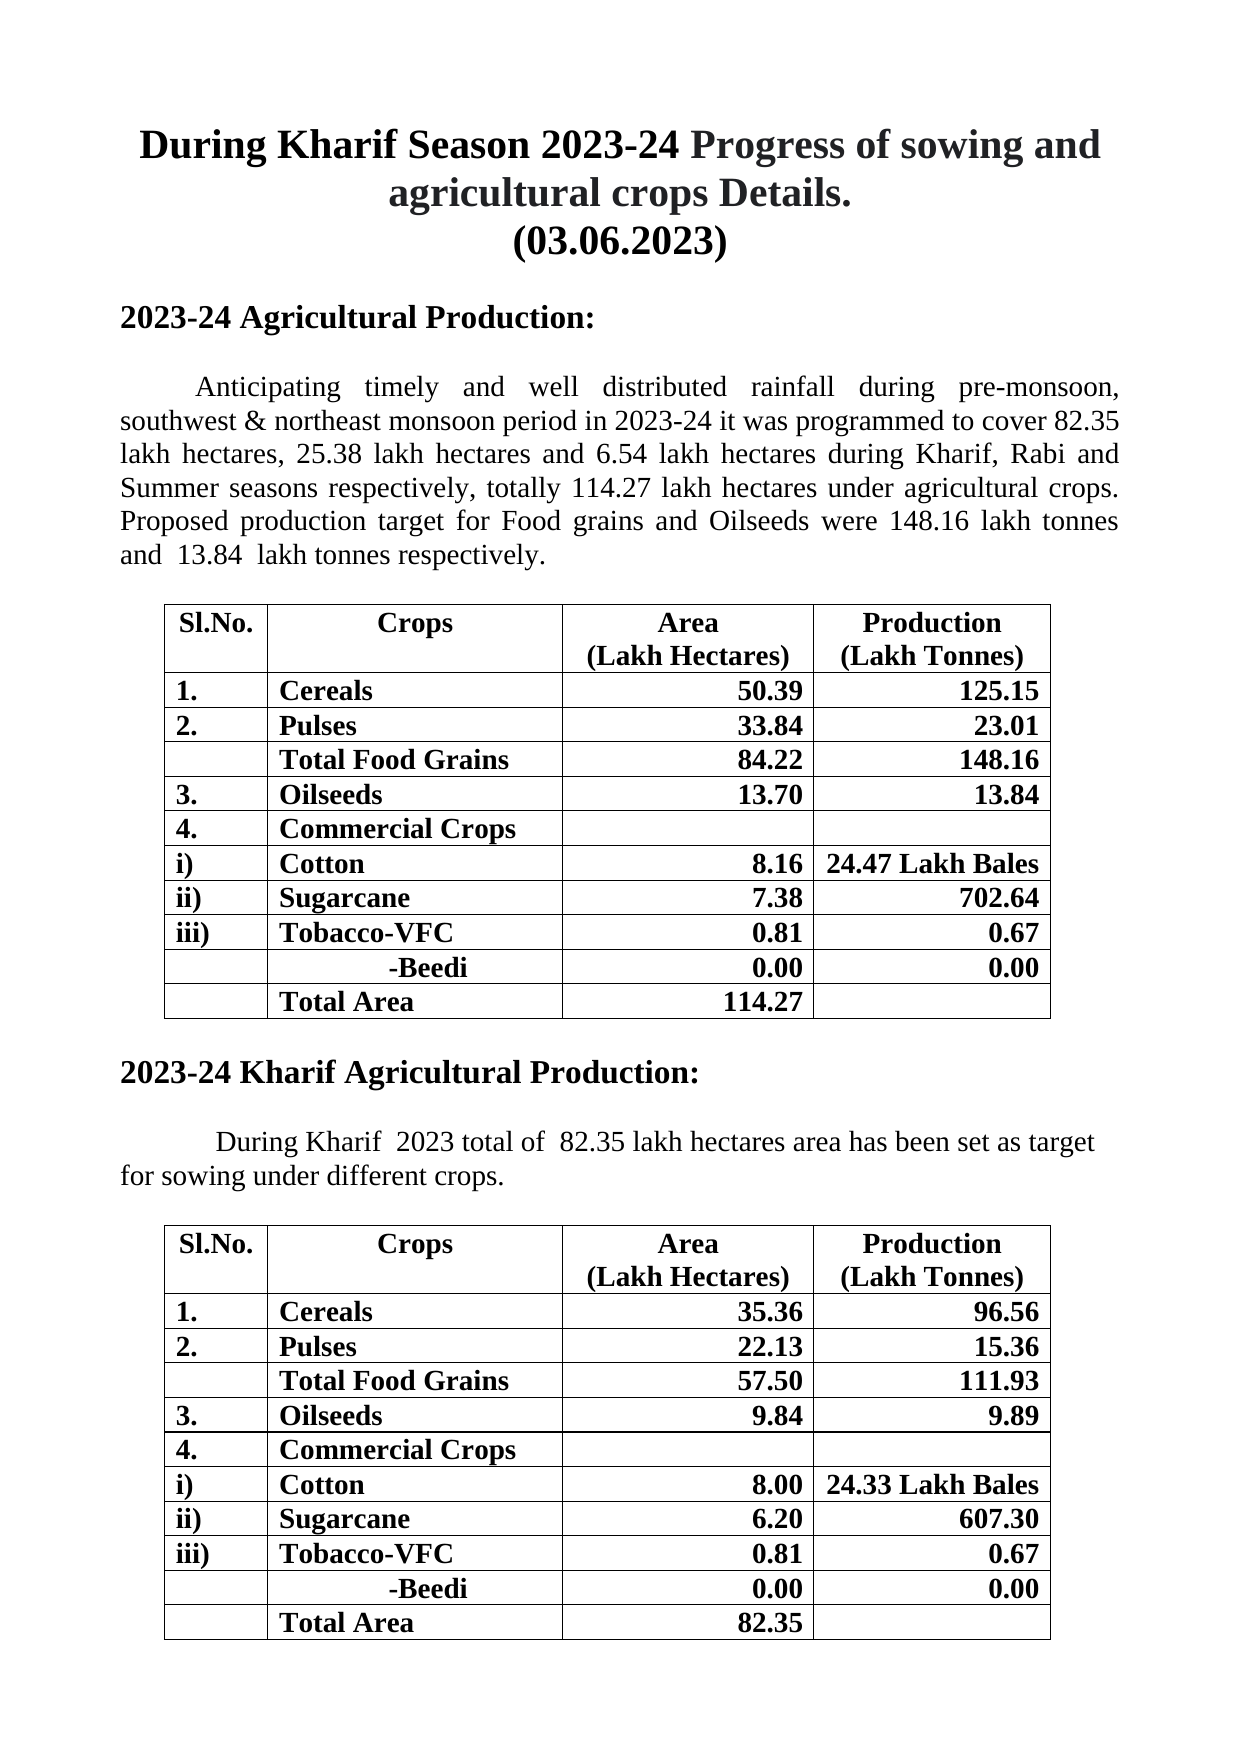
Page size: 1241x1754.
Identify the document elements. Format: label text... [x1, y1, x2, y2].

table_cell 2. [165, 1329, 267, 1362]
table_cell [165, 984, 267, 1018]
table_cell 3. [165, 777, 267, 810]
text Anticipating timely and well distributed rainfall during pre-monsoon, southwest & northeast monsoon period in 2023-24 it was programmed to cover 82.35 lakh hectares, 25.38 lakh hectares and 6.54 lakh hectares during Kharif, Rabi and Summer seasons respectively, totally 114.27 lakh hectares under agricultural crops. Proposed production target for Food grains and Oilseeds were 148.16 lakh tonnes and 13.84 lakh tonnes respectively. [120, 369, 1120, 570]
table_cell 24.33 Lakh Bales [814, 1467, 1050, 1501]
table_cell 607.30 [814, 1502, 1050, 1535]
table_cell 9.84 [563, 1398, 813, 1431]
text (03.06.2023) [120, 216, 1120, 264]
table_cell Cotton [268, 1467, 562, 1501]
table_cell 1. [165, 673, 267, 707]
table_cell 0.81 [563, 915, 813, 949]
table_header Sl.No. [165, 605, 267, 672]
table_cell 35.36 [563, 1294, 813, 1328]
table_cell 3. [165, 1398, 267, 1431]
table_header Crops [268, 1226, 562, 1293]
table_cell Total Area [268, 984, 562, 1018]
table_cell 111.93 [814, 1363, 1050, 1397]
table_header Area (Lakh Hectares) [563, 1226, 813, 1293]
table_cell 57.50 [563, 1363, 813, 1397]
table_cell 7.38 [563, 881, 813, 914]
table_cell 6.20 [563, 1502, 813, 1535]
table_cell [165, 1605, 267, 1639]
table_header Crops [268, 605, 562, 672]
table_header Area (Lakh Hectares) [563, 605, 813, 672]
table_cell Cotton [268, 846, 562, 879]
table_cell Oilseeds [268, 777, 562, 810]
text 2023-24 Kharif Agricultural Production: [120, 1052, 1120, 1091]
table_cell 4. [165, 811, 267, 845]
table_cell 82.35 [563, 1605, 813, 1639]
text During Kharif Season 2023-24 Progress of sowing and agricultural crops Details. [120, 120, 1120, 216]
table_cell [165, 742, 267, 776]
table_cell 4. [165, 1433, 267, 1466]
table_cell [814, 811, 1050, 845]
table_cell 0.67 [814, 1536, 1050, 1570]
table_cell -Beedi [268, 1571, 562, 1604]
table_cell Pulses [268, 708, 562, 741]
table_cell Total Area [268, 1605, 562, 1639]
table_cell 22.13 [563, 1329, 813, 1362]
table_cell 0.67 [814, 915, 1050, 949]
table_cell Tobacco-VFC [268, 1536, 562, 1570]
table_cell 24.47 Lakh Bales [814, 846, 1050, 879]
table_cell [563, 1433, 813, 1466]
table_cell 15.36 [814, 1329, 1050, 1362]
table_cell Oilseeds [268, 1398, 562, 1431]
table_cell Commercial Crops [268, 811, 562, 845]
text 2023-24 Agricultural Production: [120, 297, 1120, 336]
table_header Production (Lakh Tonnes) [814, 1226, 1050, 1293]
table_cell iii) [165, 1536, 267, 1570]
table_cell 9.89 [814, 1398, 1050, 1431]
table_cell Cereals [268, 1294, 562, 1328]
table_cell [814, 1433, 1050, 1466]
table_cell 8.16 [563, 846, 813, 879]
table_cell [165, 1363, 267, 1397]
table_cell [814, 1605, 1050, 1639]
table_cell Total Food Grains [268, 1363, 562, 1397]
table_header Production (Lakh Tonnes) [814, 605, 1050, 672]
table_cell Tobacco-VFC [268, 915, 562, 949]
table_cell 0.00 [563, 1571, 813, 1604]
table_cell 1. [165, 1294, 267, 1328]
table_cell 0.00 [814, 950, 1050, 983]
table_cell 125.15 [814, 673, 1050, 707]
table_cell 33.84 [563, 708, 813, 741]
table_cell [814, 984, 1050, 1018]
table_cell 0.00 [814, 1571, 1050, 1604]
table_cell i) [165, 846, 267, 879]
table_cell 96.56 [814, 1294, 1050, 1328]
table_cell [563, 811, 813, 845]
table_cell Pulses [268, 1329, 562, 1362]
table_header Sl.No. [165, 1226, 267, 1293]
text During Kharif 2023 total of 82.35 lakh hectares area has been set as target for sowing under different crops. [120, 1124, 1120, 1191]
table_cell Sugarcane [268, 1502, 562, 1535]
table_cell 0.81 [563, 1536, 813, 1570]
table_cell 13.84 [814, 777, 1050, 810]
table_cell 23.01 [814, 708, 1050, 741]
table_cell 50.39 [563, 673, 813, 707]
table_cell 0.00 [563, 950, 813, 983]
table_cell [165, 1571, 267, 1604]
table_cell 8.00 [563, 1467, 813, 1501]
table_cell 148.16 [814, 742, 1050, 776]
table_cell [165, 950, 267, 983]
table_cell 13.70 [563, 777, 813, 810]
table_cell 2. [165, 708, 267, 741]
table_cell ii) [165, 1502, 267, 1535]
table_cell ii) [165, 881, 267, 914]
table_cell 114.27 [563, 984, 813, 1018]
table_cell 84.22 [563, 742, 813, 776]
table_cell Commercial Crops [268, 1433, 562, 1466]
table_cell 702.64 [814, 881, 1050, 914]
table_cell -Beedi [268, 950, 562, 983]
table_cell i) [165, 1467, 267, 1501]
table_cell Cereals [268, 673, 562, 707]
table_cell Sugarcane [268, 881, 562, 914]
table_cell iii) [165, 915, 267, 949]
table_cell Total Food Grains [268, 742, 562, 776]
